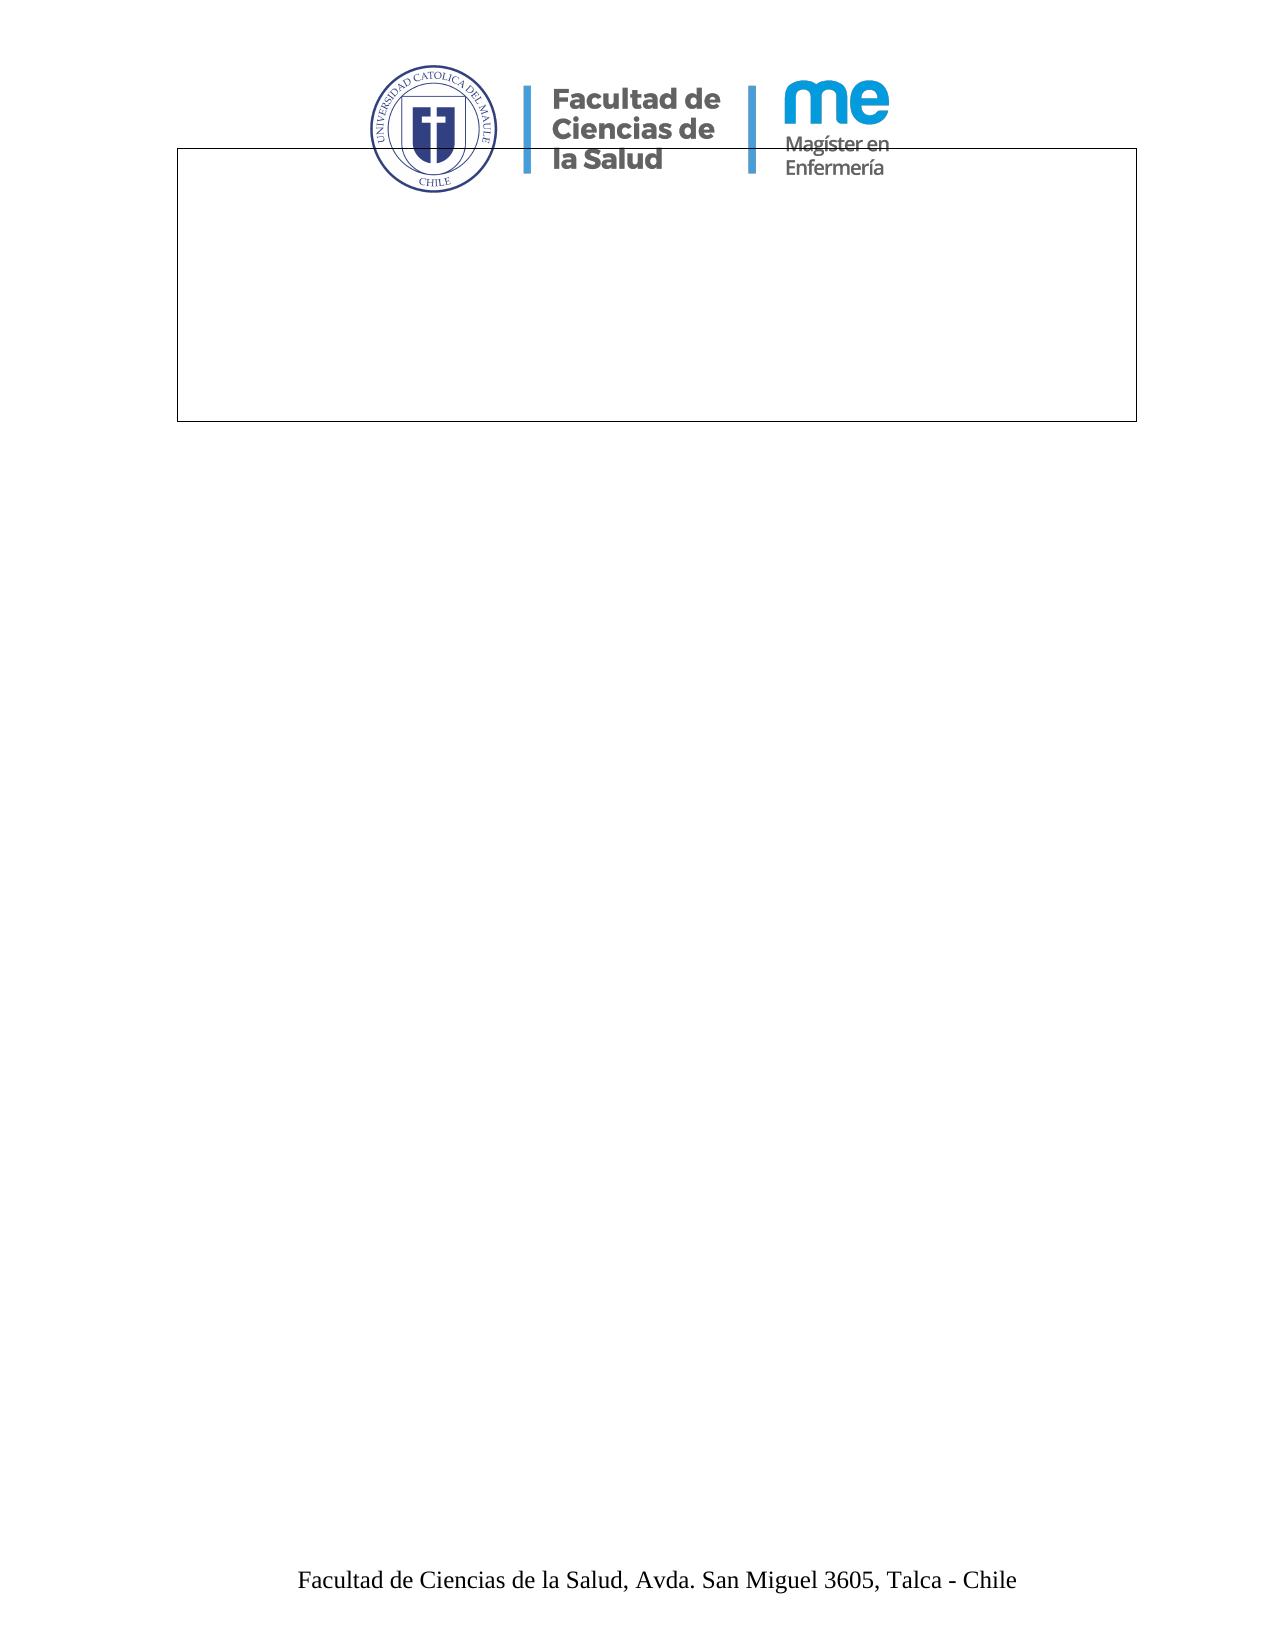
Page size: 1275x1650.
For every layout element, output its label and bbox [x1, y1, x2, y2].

picture [345, 46, 930, 148]
table_header [178, 149, 1136, 421]
